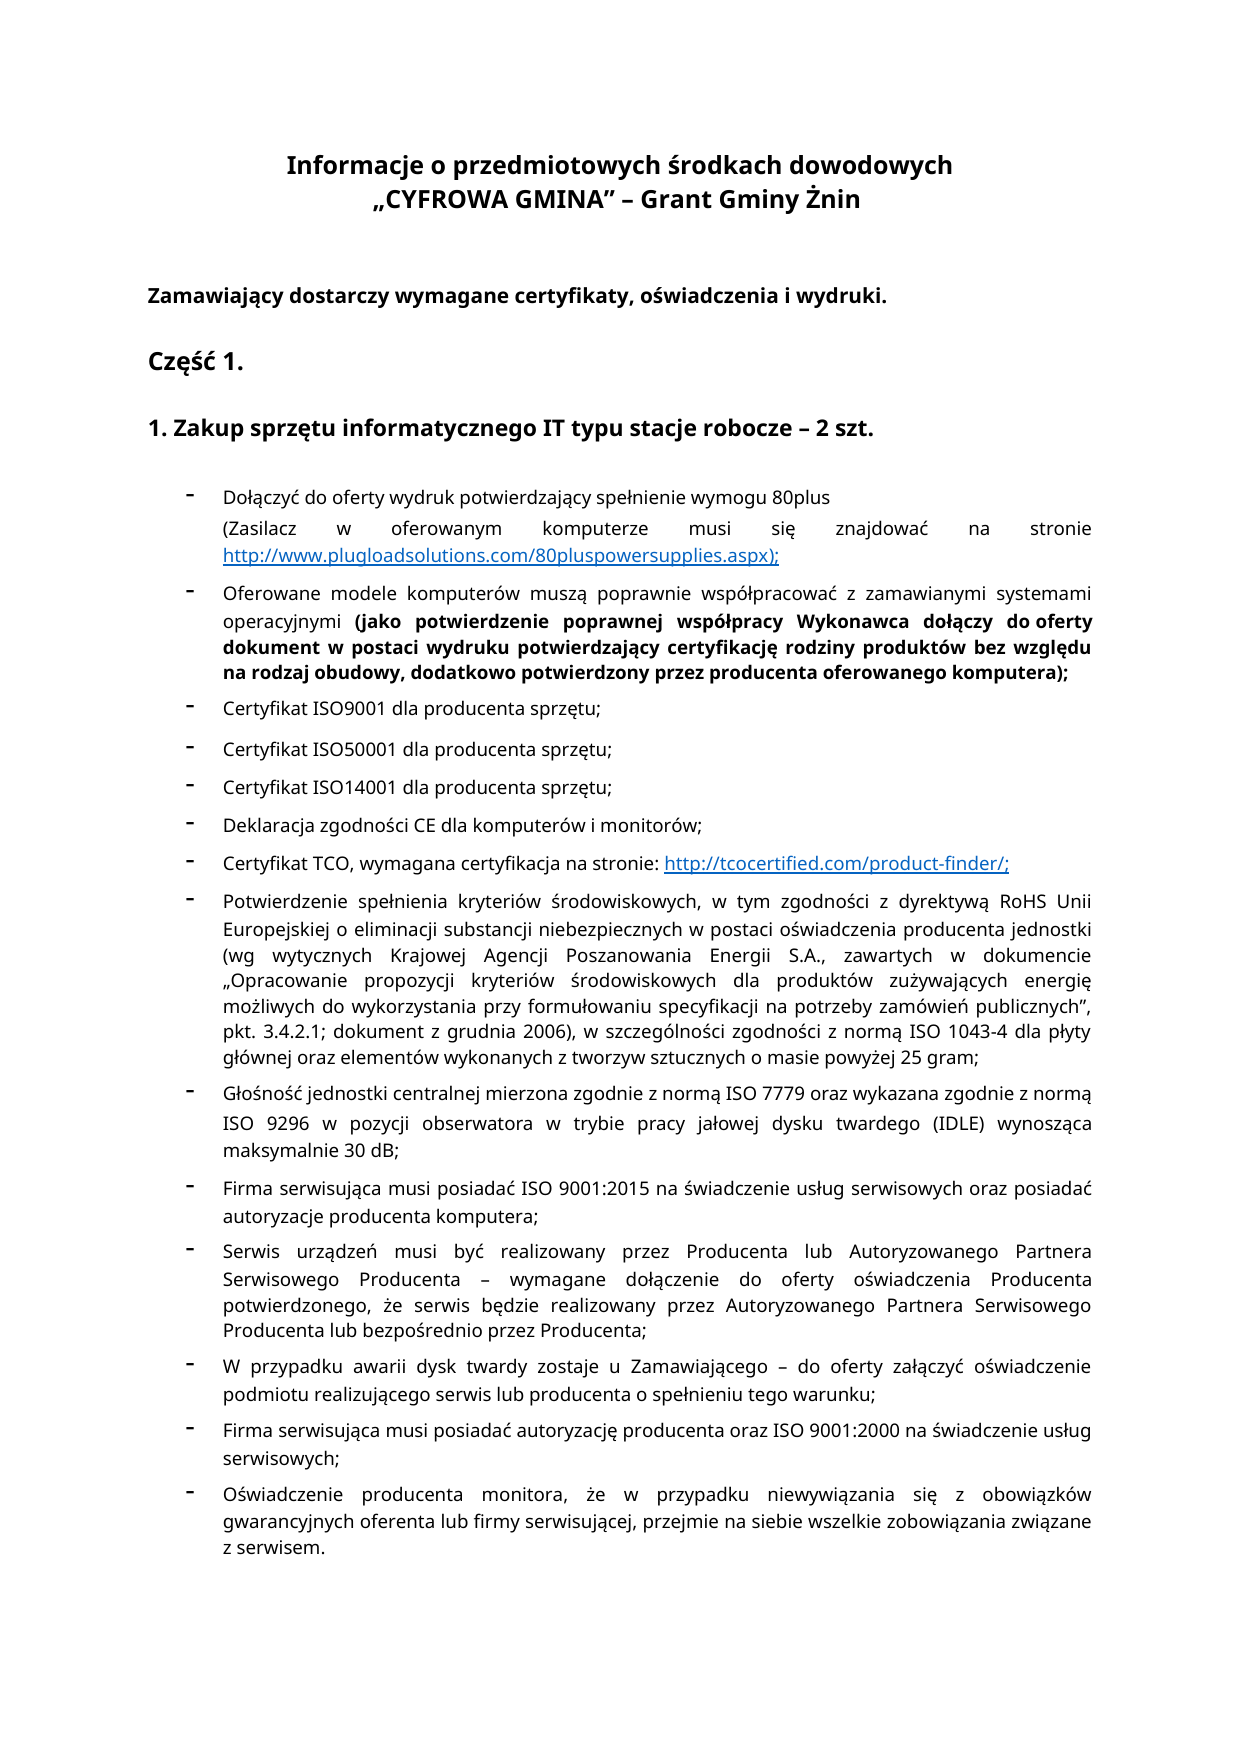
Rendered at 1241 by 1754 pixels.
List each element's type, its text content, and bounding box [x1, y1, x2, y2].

text Informacje o przedmiotowych środkach dowodowych [148, 148, 1093, 182]
list Potwierdzenie spełnienia kryteriów środowiskowych, w tym zgodności z dyrektywą RoHS Unii Europejskiej o eliminacji substancji niebezpiecznych w postaci oświadczenia producenta jednostki (wg wytycznych Krajowej Agencji Poszanowania Energii S.A., zawartych w dokumencie „Opracowanie propozycji kryteriów środowiskowych dla produktów zużywających energię możliwych do wykorzystania przy formułowaniu specyfikacji na potrzeby zamówień publicznych”, pkt. 3.4.2.1; dokument z grudnia 2006), w szczególności zgodności z normą ISO 1043-4 dla płyty głównej oraz elementów wykonanych z tworzyw sztucznych o masie powyżej 25 gram; [185, 879, 1093, 1070]
list Certyfikat ISO50001 dla producenta sprzętu; [185, 726, 1093, 764]
text Część 1. [148, 343, 1093, 378]
list W przypadku awarii dysk twardy zostaje u Zamawiającego – do oferty załączyć oświadczenie podmiotu realizującego serwis lub producenta o spełnieniu tego warunku; [185, 1343, 1093, 1407]
list Serwis urządzeń musi być realizowany przez Producenta lub Autoryzowanego Partnera Serwisowego Producenta – wymagane dołączenie do oferty oświadczenia Producenta potwierdzonego, że serwis będzie realizowany przez Autoryzowanego Partnera Serwisowego Producenta lub bezpośrednio przez Producenta; [185, 1229, 1093, 1343]
list Certyfikat TCO, wymagana certyfikacja na stronie: http://tcocertified.com/product-finder/; [185, 841, 1093, 879]
list Oświadczenie producenta monitora, że w przypadku niewywiązania się z obowiązków gwarancyjnych oferenta lub firmy serwisującej, przejmie na siebie wszelkie zobowiązania związane z serwisem. [185, 1471, 1093, 1560]
text Zamawiający dostarczy wymagane certyfikaty, oświadczenia i wydruki. [148, 281, 1093, 309]
list (Zasilacz w oferowanym komputerze musi się znajdować na stronie http://www.plugloadsolutions.com/80pluspowersupplies.aspx); [223, 515, 1093, 568]
list Głośność jednostki centralnej mierzona zgodnie z normą ISO 7779 oraz wykazana zgodnie z normą ISO 9296 w pozycji obserwatora w trybie pracy jałowej dysku twardego (IDLE) wynosząca maksymalnie 30 dB; [185, 1070, 1093, 1163]
text 1. Zakup sprzętu informatycznego IT typu stacje robocze – 2 szt. [148, 412, 1093, 443]
list Certyfikat ISO9001 dla producenta sprzętu; [185, 685, 1093, 723]
list Firma serwisująca musi posiadać ISO 9001:2015 na świadczenie usług serwisowych oraz posiadać autoryzacje producenta komputera; [185, 1165, 1093, 1229]
list Firma serwisująca musi posiadać autoryzację producenta oraz ISO 9001:2000 na świadczenie usług serwisowych; [185, 1407, 1093, 1471]
list Oferowane modele komputerów muszą poprawnie współpracować z zamawianymi systemami operacyjnymi (jako potwierdzenie poprawnej współpracy Wykonawca dołączy do oferty dokument w postaci wydruku potwierdzający certyfikację rodziny produktów bez względu na rodzaj obudowy, dodatkowo potwierdzony przez producenta oferowanego komputera); [185, 570, 1093, 685]
list Certyfikat ISO14001 dla producenta sprzętu; [185, 764, 1093, 802]
list Deklaracja zgodności CE dla komputerów i monitorów; [185, 802, 1093, 841]
list Dołączyć do oferty wydruk potwierdzający spełnienie wymogu 80plus [185, 474, 1093, 512]
text „CYFROWA GMINA” – Grant Gminy Żnin [148, 182, 1093, 216]
